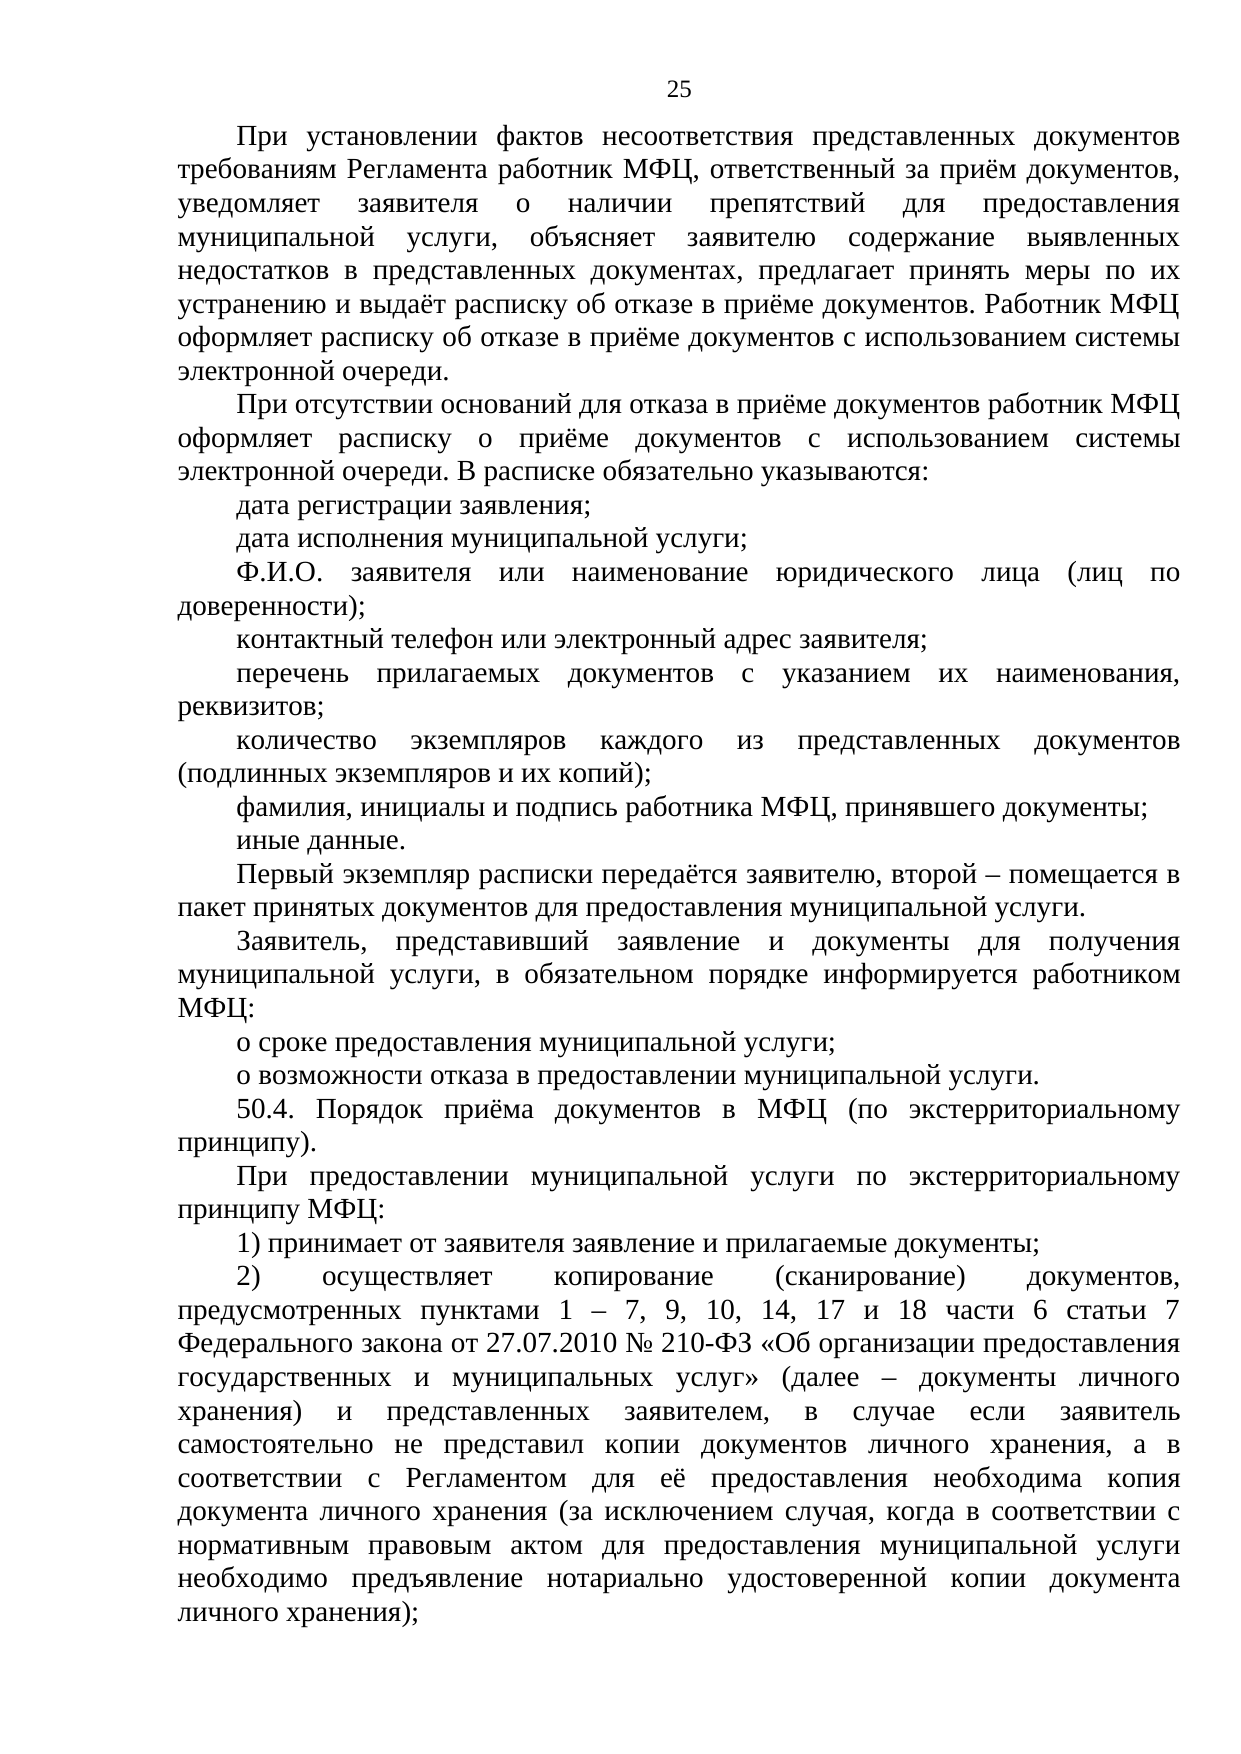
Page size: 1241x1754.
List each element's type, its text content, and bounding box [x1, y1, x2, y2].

text 50.4. Порядок приёма документов в МФЦ (по экстерриториальному принципу). [177, 1091, 1181, 1158]
text дата регистрации заявления; [177, 487, 1181, 521]
text При отсутствии оснований для отказа в приёме документов работник МФЦ оформляет расписку о приёме документов с использованием системы электронной очереди. В расписке обязательно указываются: [177, 386, 1181, 487]
text о сроке предоставления муниципальной услуги; [177, 1024, 1181, 1057]
text фамилия, инициалы и подпись работника МФЦ, принявшего документы; [177, 789, 1181, 822]
text Заявитель, представивший заявление и документы для получения муниципальной услуги, в обязательном порядке информируется работником МФЦ: [177, 923, 1181, 1024]
text дата исполнения муниципальной услуги; [177, 521, 1181, 554]
text При предоставлении муниципальной услуги по экстерриториальному принципу МФЦ: [177, 1158, 1181, 1225]
text Первый экземпляр расписки передаётся заявителю, второй – помещается в пакет принятых документов для предоставления муниципальной услуги. [177, 856, 1181, 923]
text Ф.И.О. заявителя или наименование юридического лица (лиц по доверенности); [177, 554, 1181, 621]
text перечень прилагаемых документов с указанием их наименования, реквизитов; [177, 655, 1181, 722]
text количество экземпляров каждого из представленных документов (подлинных экземпляров и их копий); [177, 722, 1181, 789]
text При установлении фактов несоответствия представленных документов требованиям Регламента работник МФЦ, ответственный за приём документов, уведомляет заявителя о наличии препятствий для предоставления муниципальной услуги, объясняет заявителю содержание выявленных недостатков в представленных документах, предлагает принять меры по их устранению и выдаёт расписку об отказе в приёме документов. Работник МФЦ оформляет расписку об отказе в приёме документов с использованием системы электронной очереди. [177, 118, 1181, 386]
text 1) принимает от заявителя заявление и прилагаемые документы; [177, 1225, 1181, 1258]
text контактный телефон или электронный адрес заявителя; [177, 621, 1181, 655]
text 2) осуществляет копирование (сканирование) документов, предусмотренных пунктами 1 – 7, 9, 10, 14, 17 и 18 части 6 статьи 7 Федерального закона от 27.07.2010 № 210-ФЗ «Об организации предоставления государственных и муниципальных услуг» (далее – документы личного хранения) и представленных заявителем, в случае если заявитель самостоятельно не представил копии документов личного хранения, а в соответствии с Регламентом для её предоставления необходима копия документа личного хранения (за исключением случая, когда в соответствии с нормативным правовым актом для предоставления муниципальной услуги необходимо предъявление нотариально удостоверенной копии документа личного хранения); [177, 1258, 1181, 1627]
text иные данные. [177, 822, 1181, 856]
text о возможности отказа в предоставлении муниципальной услуги. [177, 1057, 1181, 1091]
